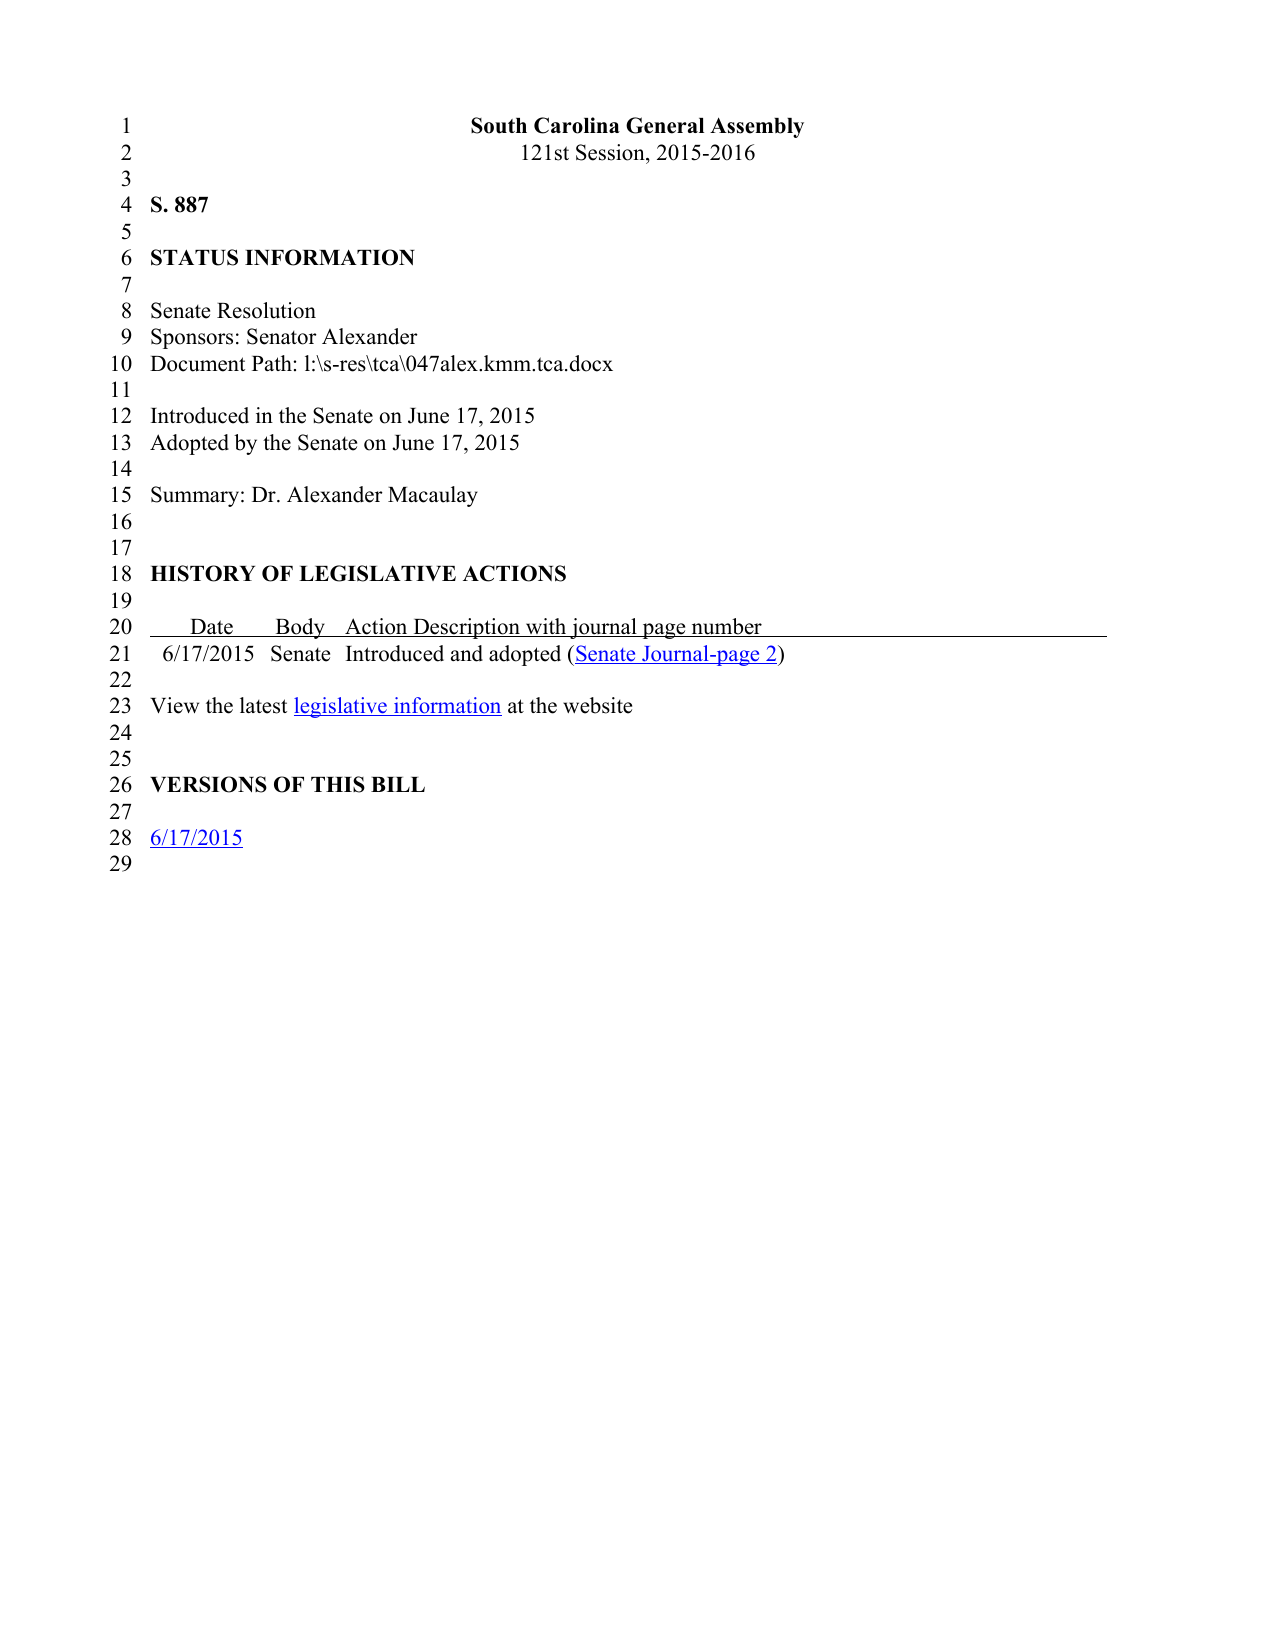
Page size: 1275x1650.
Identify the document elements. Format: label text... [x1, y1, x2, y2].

text Senate Resolution [150, 297, 1125, 323]
text Date Body Action Description with journal page number [150, 613, 1125, 639]
text VERSIONS OF THIS BILL [150, 771, 1125, 798]
text Sponsors: Senator Alexander [150, 323, 1125, 350]
text S. 887 [150, 192, 1125, 218]
text South Carolina General Assembly [150, 112, 1125, 139]
text Introduced in the Senate on June 17, 2015 [150, 402, 1125, 429]
text 6/17/2015 [150, 824, 1125, 850]
text Document Path: l:\s-res\tca\047alex.kmm.tca.docx [150, 350, 1125, 376]
text Adopted by the Senate on June 17, 2015 [150, 429, 1125, 455]
text Summary: Dr. Alexander Macaulay [150, 481, 1125, 508]
text 6/17/2015 Senate Introduced and adopted (Senate Journal-page 2) [150, 639, 1125, 666]
text HISTORY OF LEGISLATIVE ACTIONS [150, 561, 1125, 587]
text 121st Session, 2015-2016 [150, 139, 1125, 165]
text View the latest legislative information at the website [150, 692, 1125, 719]
text STATUS INFORMATION [150, 244, 1125, 271]
